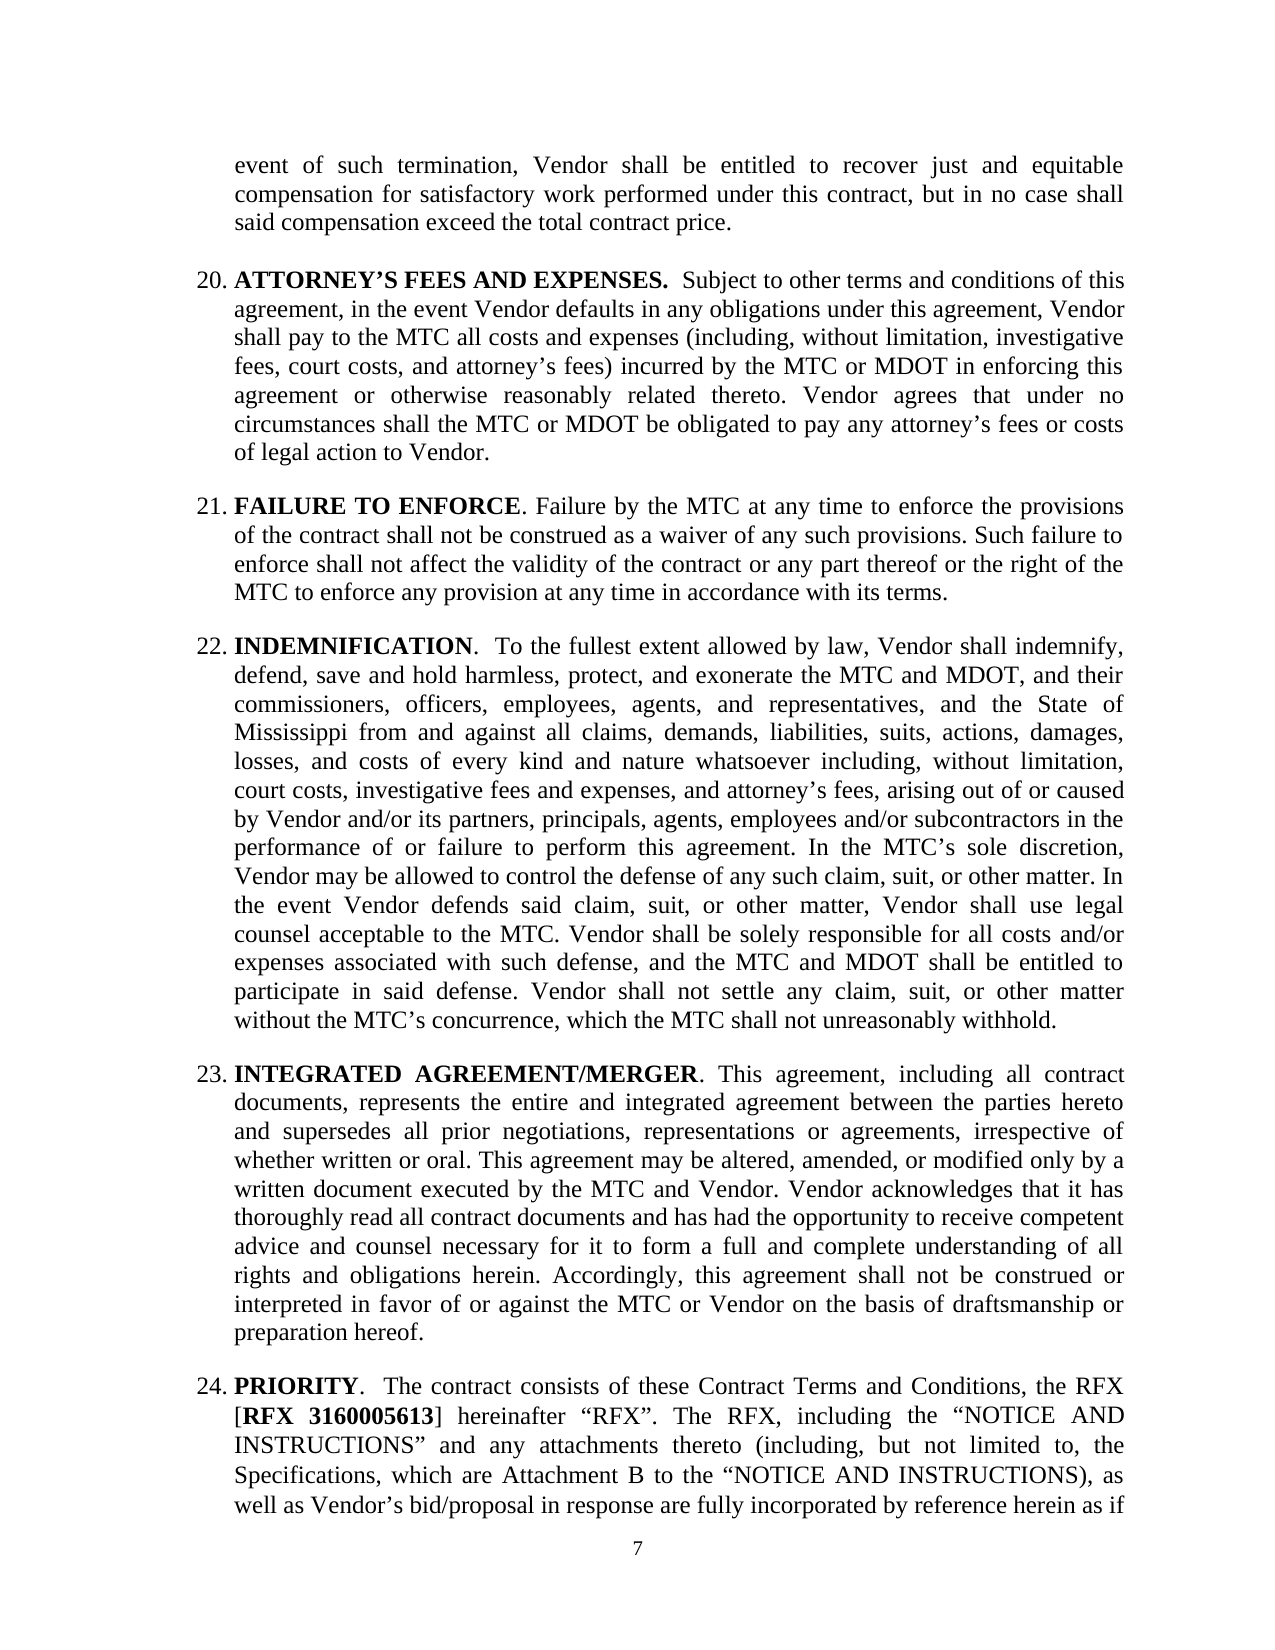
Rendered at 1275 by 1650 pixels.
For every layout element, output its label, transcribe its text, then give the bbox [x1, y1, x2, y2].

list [196, 1371, 1125, 1519]
list INTEGRATED AGREEMENT/MERGER. This agreement, including all contract documents, represents the entire and integrated agreement between the parties hereto and supersedes all prior negotiations, representations or agreements, irrespective of whether written or oral. This agreement may be altered, amended, or modified only by a written document executed by the MTC and Vendor. Vendor acknowledges that it has thoroughly read all contract documents and has had the opportunity to receive competent advice and counsel necessary for it to form a full and complete understanding of all rights and obligations herein. Accordingly, this agreement shall not be construed or interpreted in favor of or against the MTC or Vendor on the basis of draftsmanship or preparation hereof. [196, 1059, 1125, 1346]
list FAILURE TO ENFORCE. Failure by the MTC at any time to enforce the provisions of the contract shall not be construed as a waiver of any such provisions. Such failure to enforce shall not affect the validity of the contract or any part thereof or the right of the MTC to enforce any provision at any time in accordance with its terms. [196, 491, 1125, 606]
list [197, 150, 1125, 236]
list INDEMNIFICATION. To the fullest extent allowed by law, Vendor shall indemnify, defend, save and hold harmless, protect, and exonerate the MTC and MDOT, and their commissioners, officers, employees, agents, and representatives, and the State of Mississippi from and against all claims, demands, liabilities, suits, actions, damages, losses, and costs of every kind and nature whatsoever including, without limitation, court costs, investigative fees and expenses, and attorney’s fees, arising out of or caused by Vendor and/or its partners, principals, agents, employees and/or subcontractors in the performance of or failure to perform this agreement. In the MTC’s sole discretion, Vendor may be allowed to control the defense of any such claim, suit, or other matter. In the event Vendor defends said claim, suit, or other matter, Vendor shall use legal counsel acceptable to the MTC. Vendor shall be solely responsible for all costs and/or expenses associated with such defense, and the MTC and MDOT shall be entitled to participate in said defense. Vendor shall not settle any claim, suit, or other matter without the MTC’s concurrence, which the MTC shall not unreasonably withhold. [196, 631, 1125, 1034]
list ATTORNEY’S FEES AND EXPENSES. Subject to other terms and conditions of this agreement, in the event Vendor defaults in any obligations under this agreement, Vendor shall pay to the MTC all costs and expenses (including, without limitation, investigative fees, court costs, and attorney’s fees) incurred by the MTC or MDOT in enforcing this agreement or otherwise reasonably related thereto. Vendor agrees that under no circumstances shall the MTC or MDOT be obligated to pay any attorney’s fees or costs of legal action to Vendor. [196, 265, 1125, 466]
